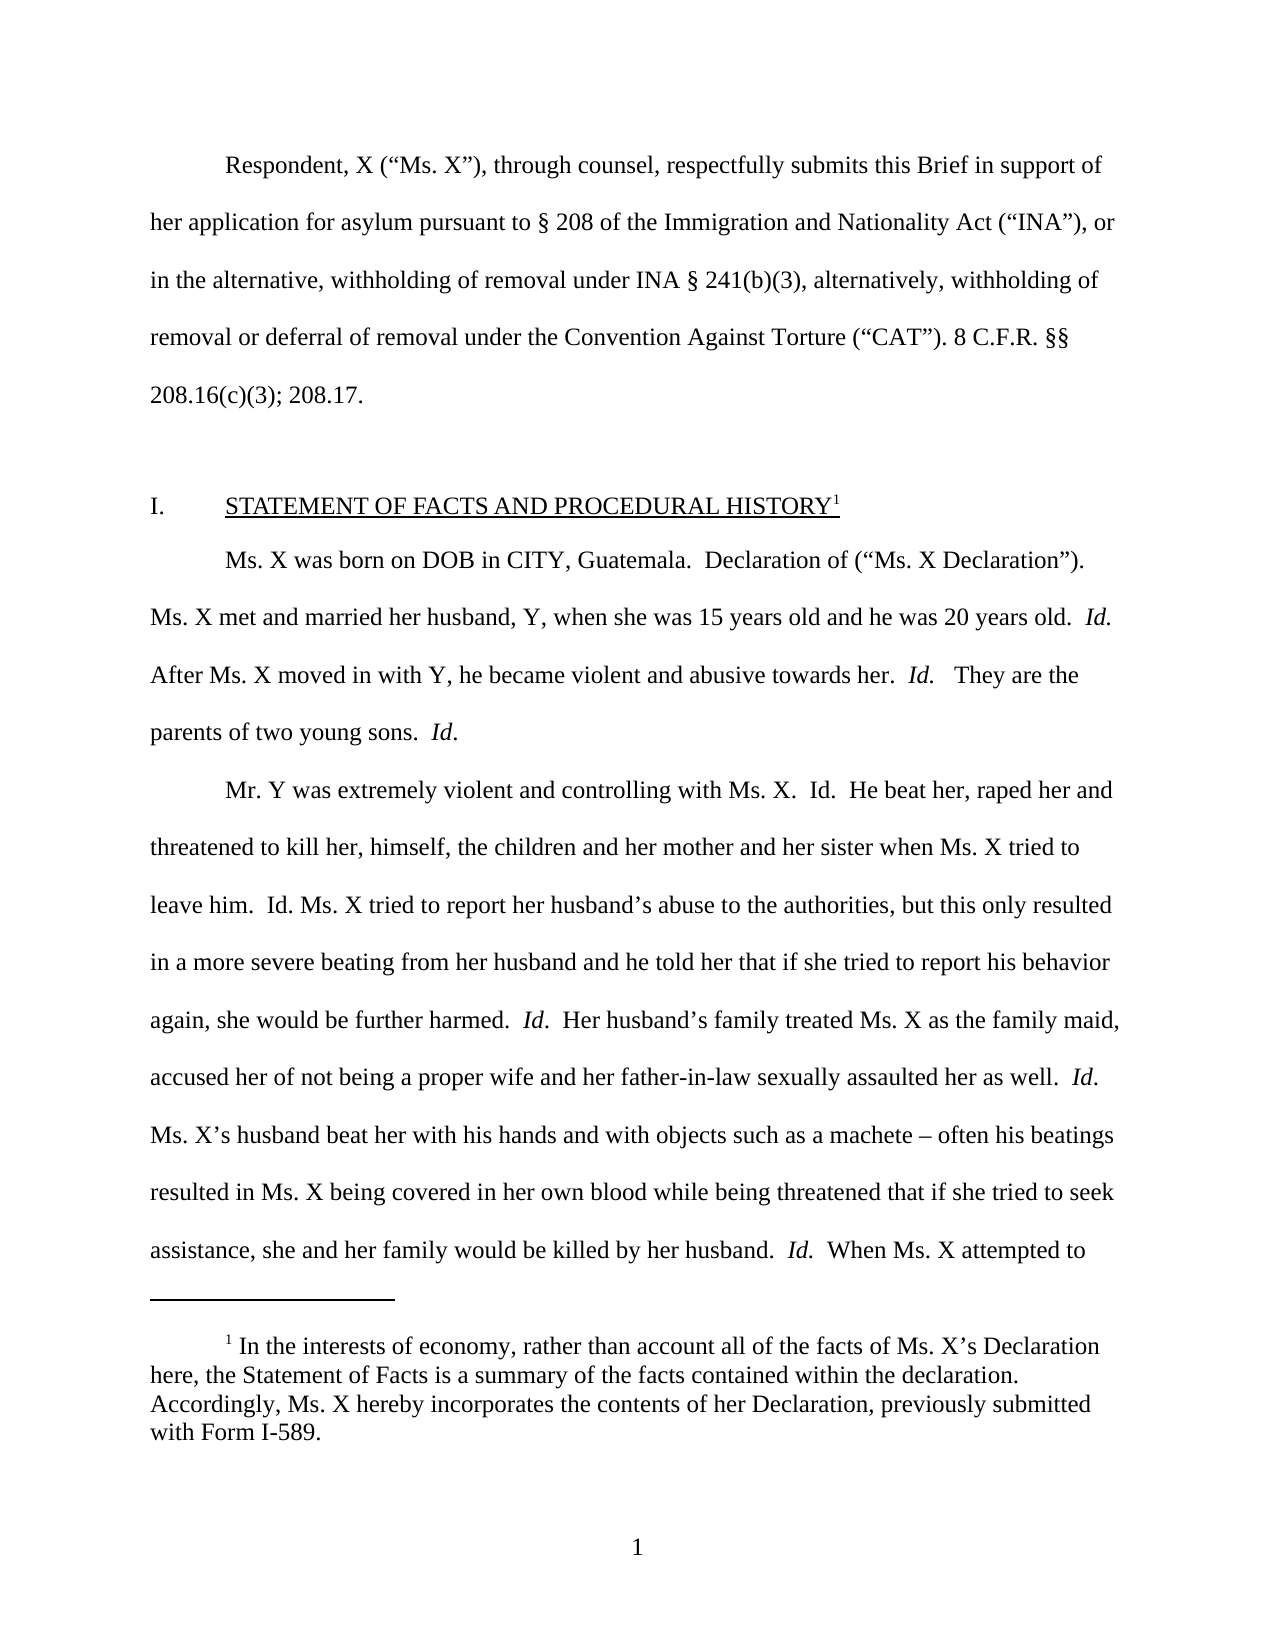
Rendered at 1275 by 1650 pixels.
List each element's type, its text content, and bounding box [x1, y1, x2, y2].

text Respondent, X (“Ms. X”), through counsel, respectfully submits this Brief in support of her application for asylum pursuant to § 208 of the Immigration and Nationality Act (“INA”), or in the alternative, withholding of removal under INA § 241(b)(3), alternatively, withholding of removal or deferral of removal under the Convention Against Torture (“CAT”). 8 C.F.R. §§ 208.16(c)(3); 208.17. [150, 150, 1125, 409]
text Ms. X was born on DOB in CITY, Guatemala. Declaration of (“Ms. X Declaration”). Ms. X met and married her husband, Y, when she was 15 years old and he was 20 years old. Id. After Ms. X moved in with Y, he became violent and abusive towards her. Id. They are the parents of two young sons. Id. [150, 545, 1125, 746]
subtitle STATEMENT OF FACTS AND PROCEDURAL HISTORY [150, 491, 1125, 520]
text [150, 775, 1125, 1264]
